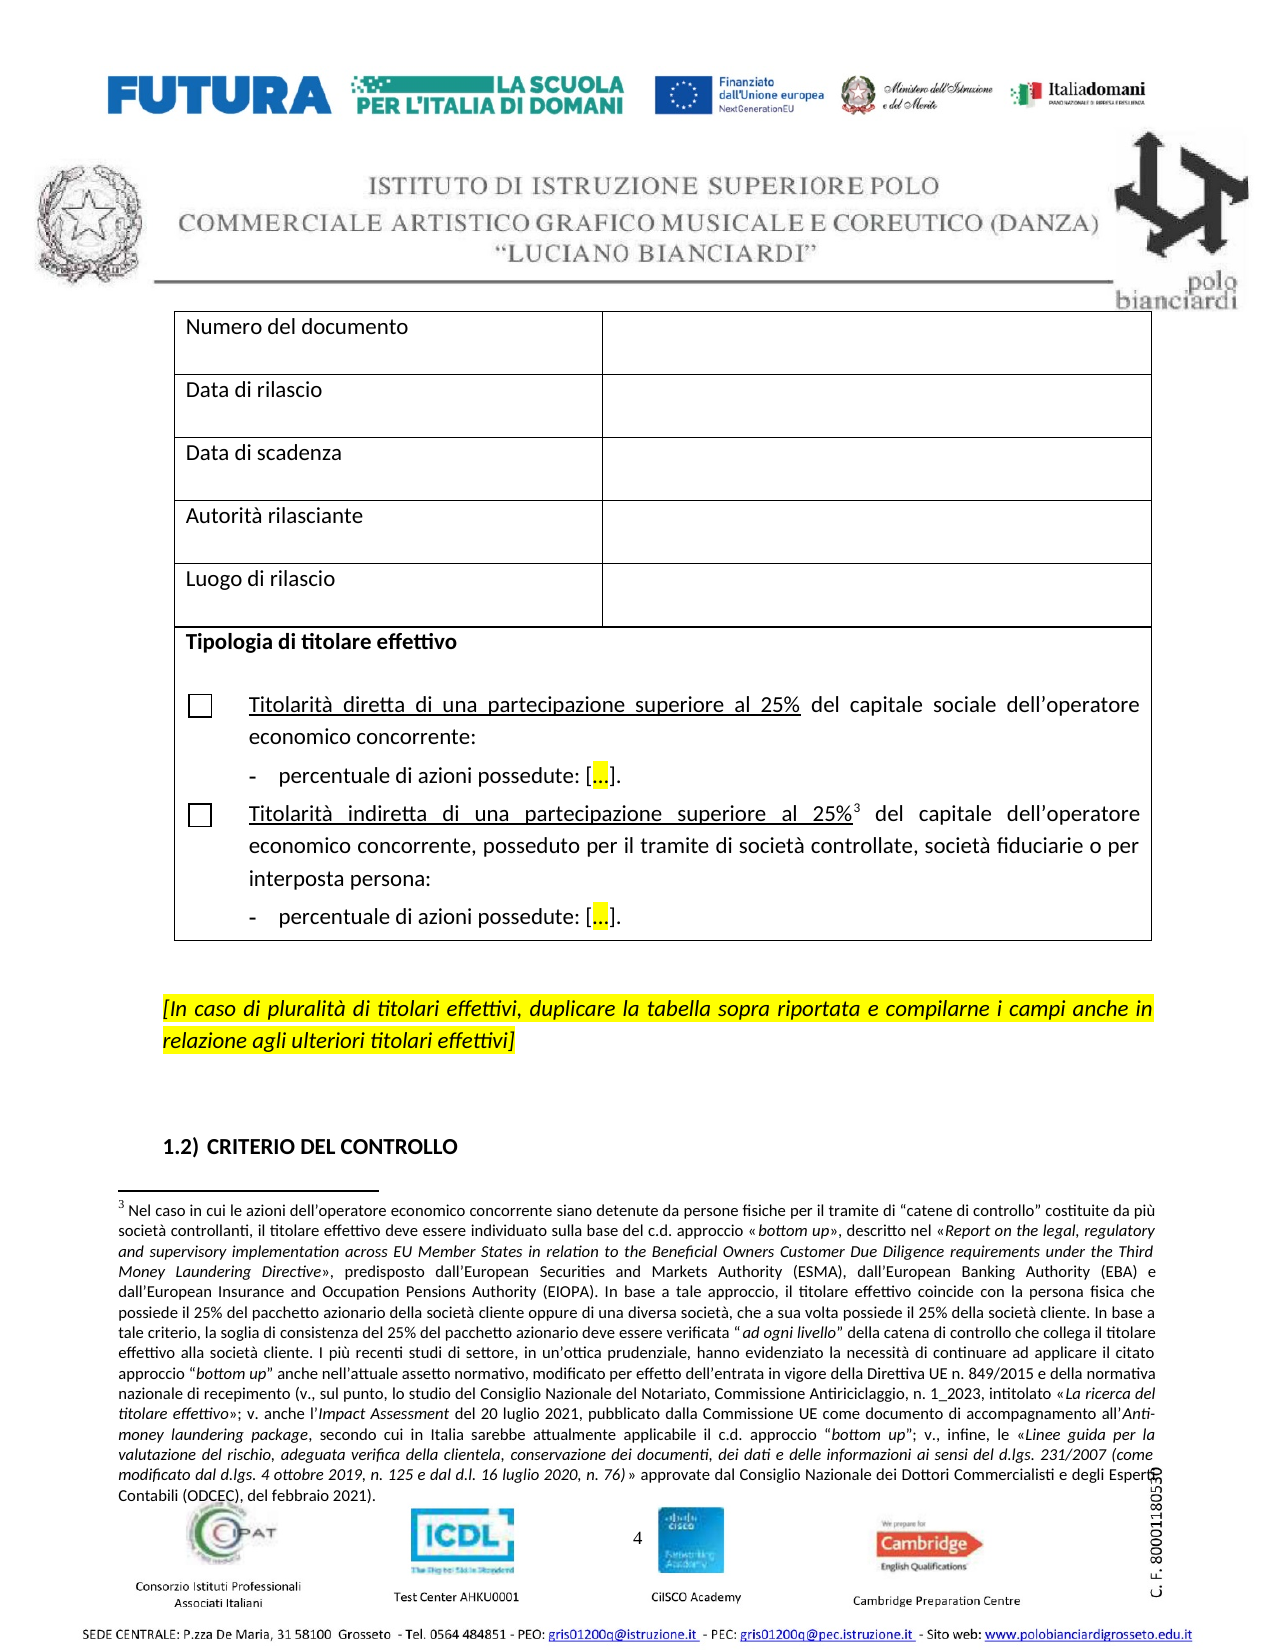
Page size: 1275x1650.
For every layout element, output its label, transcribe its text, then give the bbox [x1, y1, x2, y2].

table_cell Numero del documento [175, 312, 602, 374]
table_cell [603, 564, 1151, 626]
picture [59, 1453, 1204, 1650]
table_cell [603, 375, 1151, 437]
table_cell Tipologia di titolare effettivo Titolarità diretta di una partecipazione superiore al 25% del capitale sociale dell’operatore economico concorrente: percentuale di azioni possedute: […]. Titolarità indiretta di una partecipazione superiore al 25% del capitale dell’operatore economico concorrente, posseduto per il tramite di società controllate, società fiduciarie o per interposta persona: percentuale di azioni possedute: […]. [175, 628, 1151, 940]
table_cell Luogo di rilascio [175, 564, 602, 626]
picture [18, 66, 1259, 312]
text [In caso di pluralità di titolari effettivi, duplicare la tabella sopra riportata e compilarne i campi anche in relazione agli ulteriori titolari effettivi] [162, 994, 1157, 1054]
table_cell [603, 312, 1151, 374]
table_cell [603, 438, 1151, 500]
table_cell Data di scadenza [175, 438, 602, 500]
table_cell Data di rilascio [175, 375, 602, 437]
table_cell Autorità rilasciante [175, 501, 602, 563]
list CRITERIO DEL CONTROLLO [162, 1132, 1157, 1161]
table_cell [603, 501, 1151, 563]
